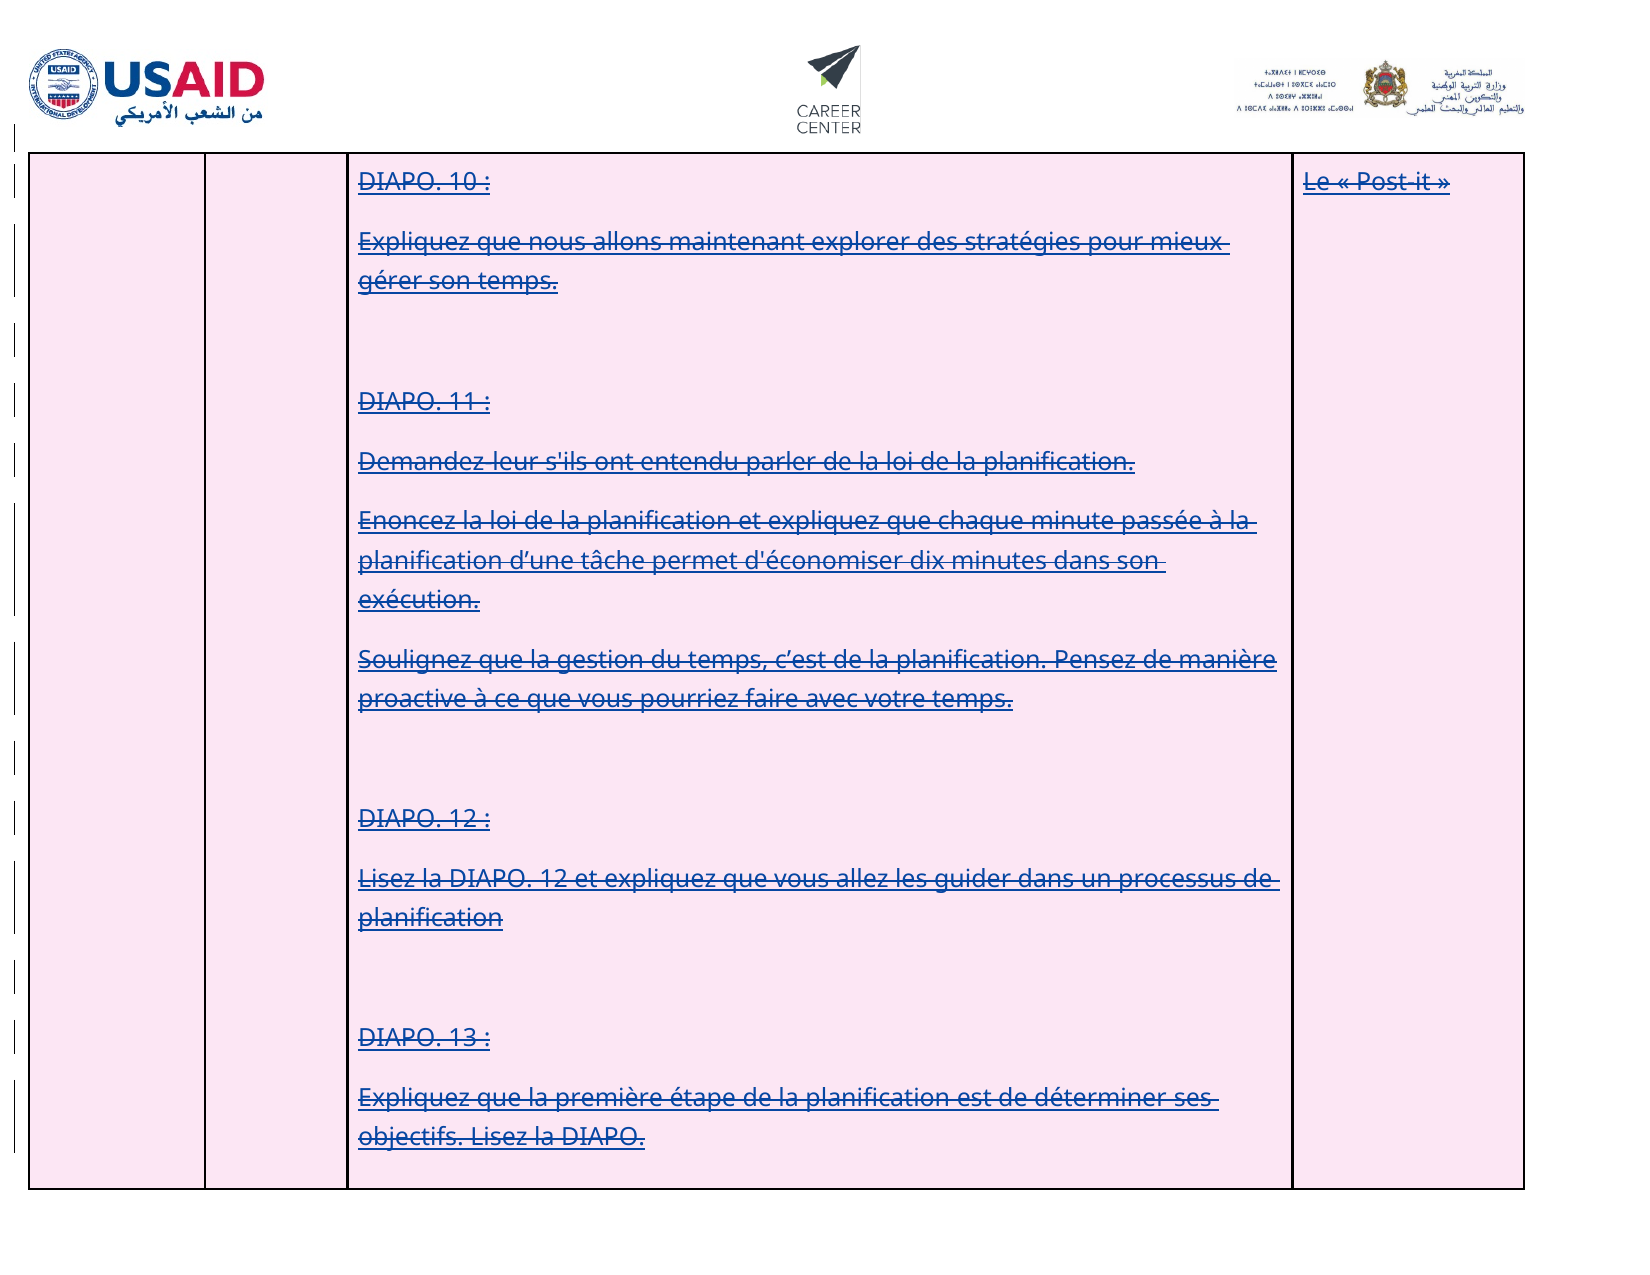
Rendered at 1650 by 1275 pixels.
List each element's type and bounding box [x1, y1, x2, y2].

picture [1234, 58, 1525, 118]
picture [29, 49, 269, 127]
picture [784, 33, 885, 142]
